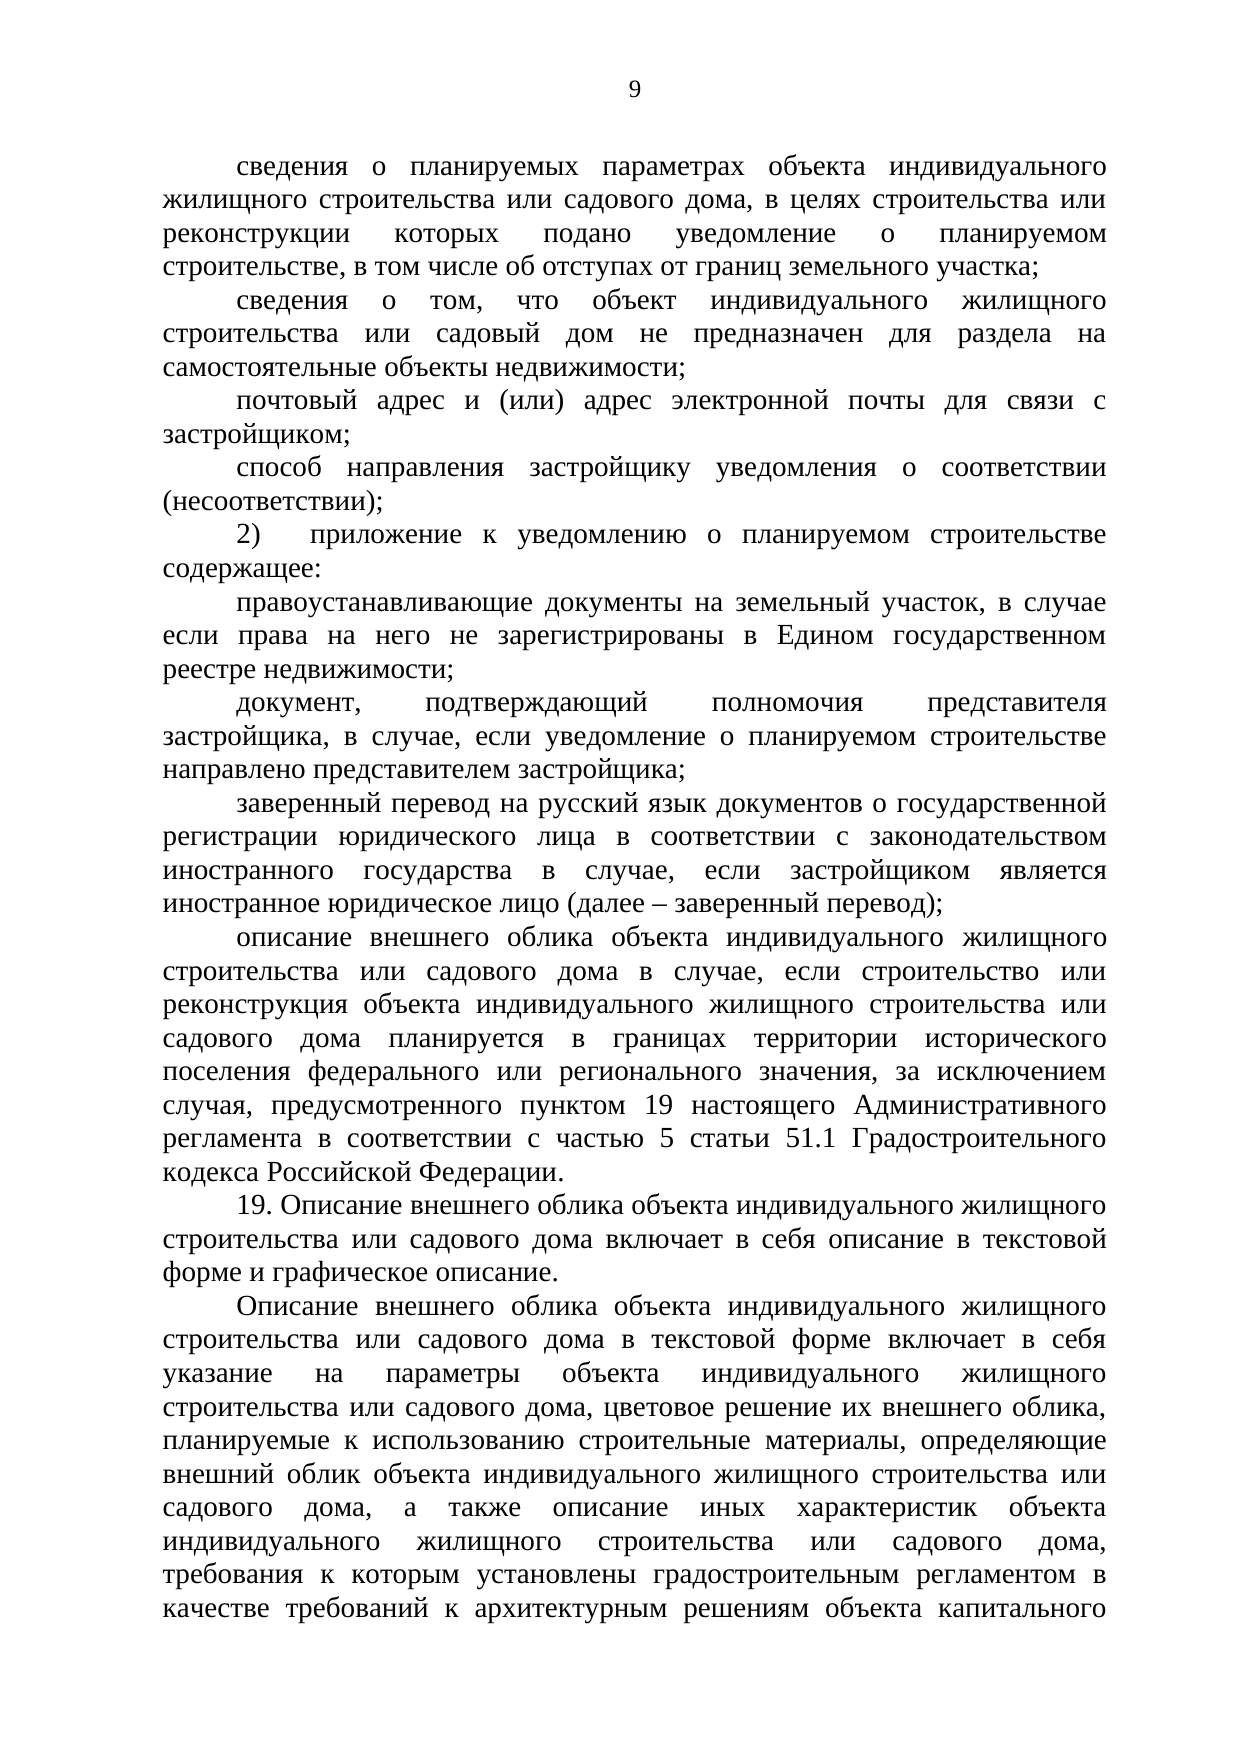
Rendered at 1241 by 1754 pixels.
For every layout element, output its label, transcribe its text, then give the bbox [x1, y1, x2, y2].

text правоустанавливающие документы на земельный участок, в случае если права на него не зарегистрированы в Едином государственном реестре недвижимости; [162, 584, 1107, 684]
text 2) приложение к уведомлению о планируемом строительстве содержащее: [162, 517, 1107, 584]
text документ, подтверждающий полномочия представителя застройщика, в случае, если уведомление о планируемом строительстве направлено представителем застройщика; [162, 684, 1107, 785]
text описание внешнего облика объекта индивидуального жилищного строительства или садового дома в случае, если строительство или реконструкция объекта индивидуального жилищного строительства или садового дома планируется в границах территории исторического поселения федерального или регионального значения, за исключением случая, предусмотренного пунктом 19 настоящего Административного регламента в соответствии с частью 5 статьи 51.1 Градостроительного кодекса Российской Федерации. [162, 919, 1107, 1187]
text сведения о том, что объект индивидуального жилищного строительства или садовый дом не предназначен для раздела на самостоятельные объекты недвижимости; [162, 282, 1107, 382]
text способ направления застройщику уведомления о соответствии (несоответствии); [162, 449, 1107, 517]
text заверенный перевод на русский язык документов о государственной регистрации юридического лица в соответствии с законодательством иностранного государства в случае, если застройщиком является иностранное юридическое лицо (далее – заверенный перевод); [162, 785, 1107, 919]
text 19. Описание внешнего облика объекта индивидуального жилищного строительства или садового дома включает в себя описание в текстовой форме и графическое описание. [162, 1187, 1107, 1288]
text почтовый адрес и (или) адрес электронной почты для связи с застройщиком; [162, 382, 1107, 449]
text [162, 1288, 1107, 1623]
text сведения о планируемых параметрах объекта индивидуального жилищного строительства или садового дома, в целях строительства или реконструкции которых подано уведомление о планируемом строительстве, в том числе об отступах от границ земельного участка; [162, 148, 1107, 282]
